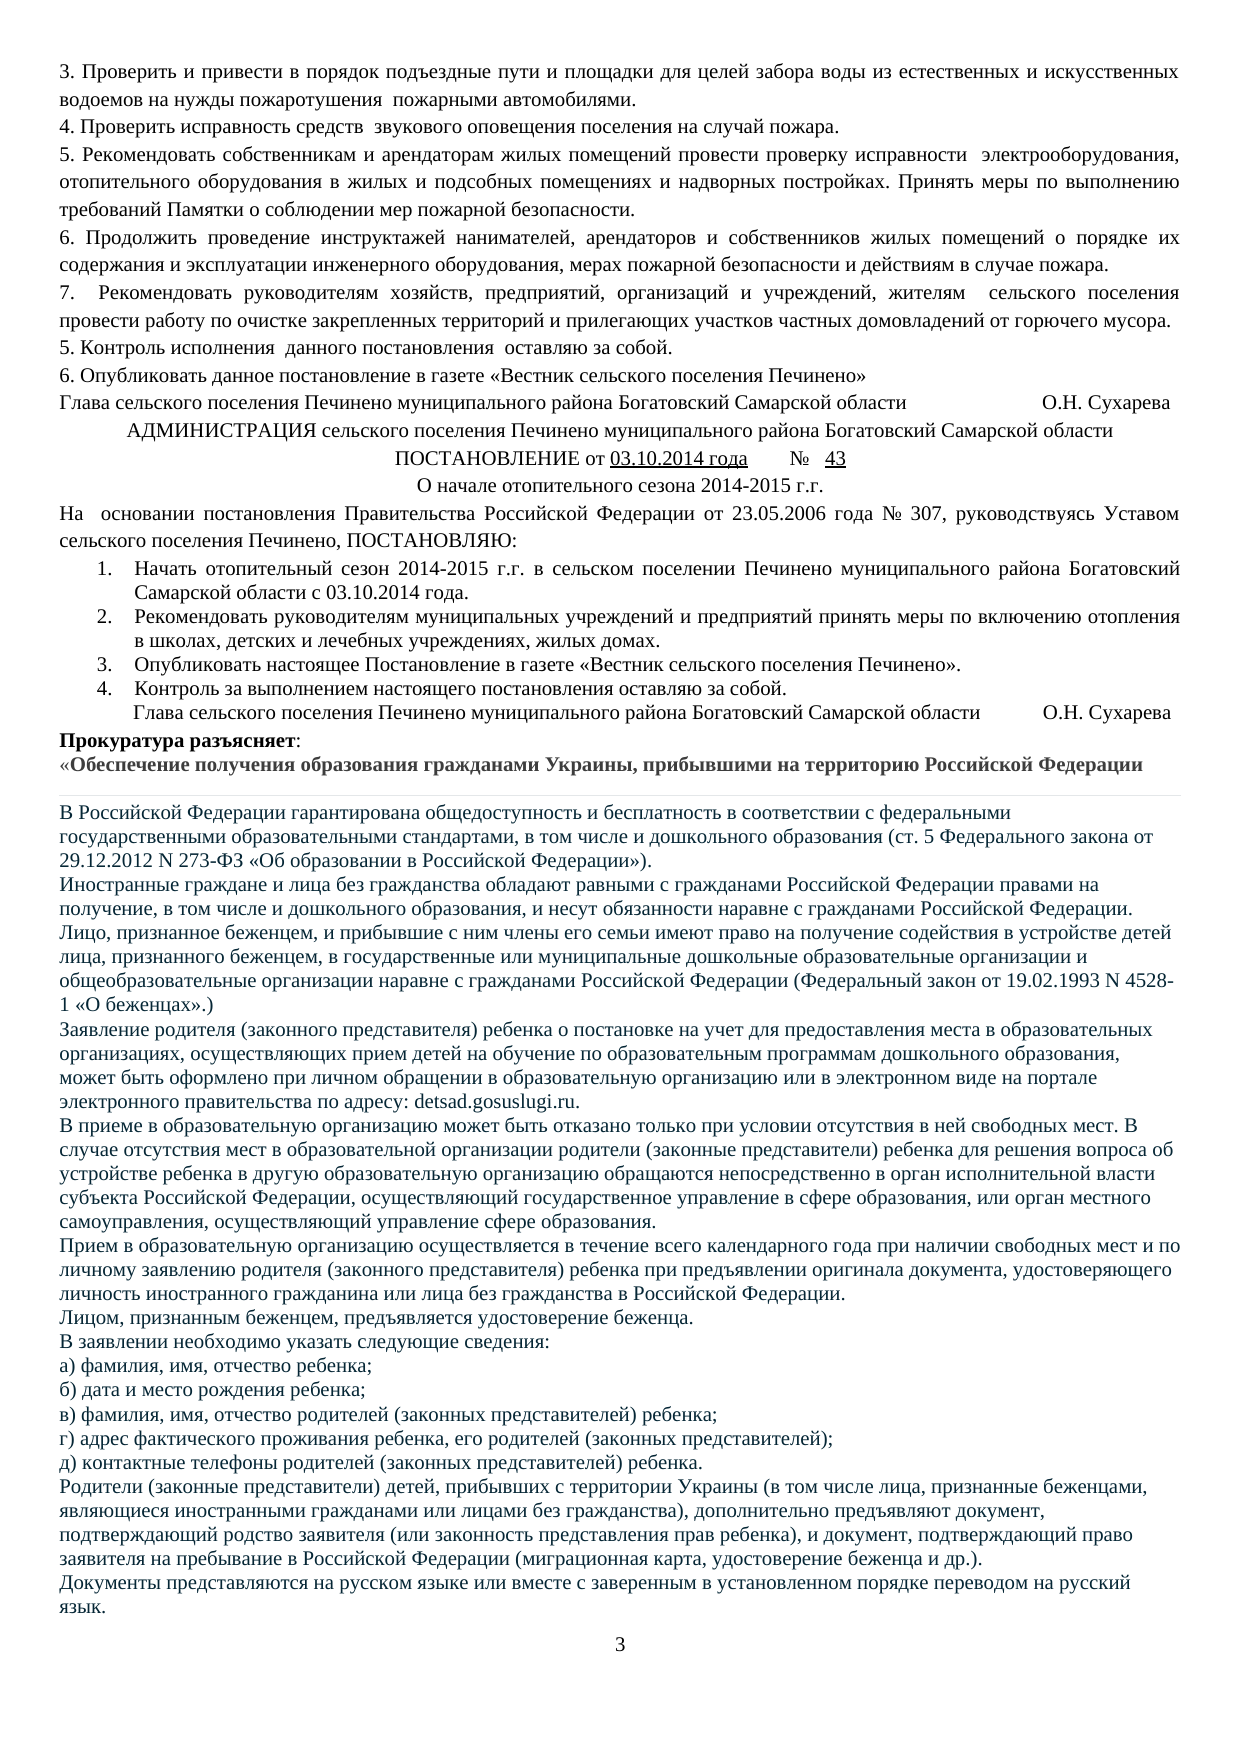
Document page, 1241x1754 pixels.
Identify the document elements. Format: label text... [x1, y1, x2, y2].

text Родители (законные представители) детей, прибывших с территории Украины (в том числе лица, признанные беженцами, являющиеся иностранными гражданами или лицами без гражданства), дополнительно предъявляют документ, подтверждающий родство заявителя (или законность представления прав ребенка), и документ, подтверждающий право заявителя на пребывание в Российской Федерации (миграционная карта, удостоверение беженца и др.). [59, 1474, 1181, 1570]
text Глава сельского поселения Печинено муниципального района Богатовский Самарской области О.Н. Сухарева [59, 700, 1181, 724]
text Прием в образовательную организацию осуществляется в течение всего календарного года при наличии свободных мест и по личному заявлению родителя (законного представителя) ребенка при предъявлении оригинала документа, удостоверяющего личность иностранного гражданина или лица без гражданства в Российской Федерации. [59, 1233, 1181, 1305]
text Прокуратура разъясняет: [59, 728, 1181, 752]
subtitle «Обеспечение получения образования гражданами Украины, прибывшими на территорию Российской Федерации [59, 752, 1181, 795]
text Документы представляются на русском языке или вместе с заверенным в установленном порядке переводом на русский язык. [59, 1570, 1181, 1618]
text а) фамилия, имя, отчество ребенка; [59, 1353, 1181, 1377]
text б) дата и место рождения ребенка; [59, 1377, 1181, 1401]
text В заявлении необходимо указать следующие сведения: [59, 1329, 1181, 1353]
list Рекомендовать руководителям муниципальных учреждений и предприятий принять меры по включению отопления в школах, детских и лечебных учреждениях, жилых домах. [97, 604, 1181, 652]
text 6. Продолжить проведение инструктажей нанимателей, арендаторов и собственников жилых помещений о порядке их содержания и эксплуатации инженерного оборудования, мерах пожарной безопасности и действиям в случае пожара. [59, 225, 1181, 276]
text 3. Проверить и привести в порядок подъездные пути и площадки для целей забора воды из естественных и искусственных водоемов на нужды пожаротушения пожарными автомобилями. [59, 59, 1181, 111]
list Начать отопительный сезон 2014-2015 г.г. в сельском поселении Печинено муниципального района Богатовский Самарской области с 03.10.2014 года. [97, 556, 1181, 604]
text В Российской Федерации гарантирована общедоступность и бесплатность в соответствии с федеральными государственными образовательными стандартами, в том числе и дошкольного образования (ст. 5 Федерального закона от 29.12.2012 N 273-ФЗ «Об образовании в Российской Федерации»). [59, 800, 1181, 872]
list Контроль за выполнением настоящего постановления оставляю за собой. [97, 676, 1181, 700]
text 5. Контроль исполнения данного постановления оставляю за собой. [59, 335, 1181, 359]
text д) контактные телефоны родителей (законных представителей) ребенка. [59, 1449, 1181, 1474]
text Иностранные граждане и лица без гражданства обладают равными с гражданами Российской Федерации правами на получение, в том числе и дошкольного образования, и несут обязанности наравне с гражданами Российской Федерации. [59, 872, 1181, 920]
text 6. Опубликовать данное постановление в газете «Вестник сельского поселения Печинено» [59, 363, 1181, 387]
text 5. Рекомендовать собственникам и арендаторам жилых помещений провести проверку исправности электрооборудования, отопительного оборудования в жилых и подсобных помещениях и надворных постройках. Принять меры по выполнению требований Памятки о соблюдении мер пожарной безопасности. [59, 142, 1181, 221]
text Лицо, признанное беженцем, и прибывшие с ним члены его семьи имеют право на получение содействия в устройстве детей лица, признанного беженцем, в государственные или муниципальные дошкольные образовательные организации и общеобразовательные организации наравне с гражданами Российской Федерации (Федеральный закон от 19.02.1993 N 4528-1 «О беженцах».) [59, 920, 1181, 1016]
text ПОСТАНОВЛЕНИЕ от 03.10.2014 года № 43 [59, 446, 1181, 469]
text Глава сельского поселения Печинено муниципального района Богатовский Самарской области О.Н. Сухарева [59, 390, 1181, 414]
text 4. Проверить исправность средств звукового оповещения поселения на случай пожара. [59, 114, 1181, 138]
text АДМИНИСТРАЦИЯ сельского поселения Печинено муниципального района Богатовский Самарской области [59, 418, 1181, 442]
text На основании постановления Правительства Российской Федерации от 23.05.2006 года № 307, руководствуясь Уставом сельского поселения Печинено, ПОСТАНОВЛЯЮ: [59, 501, 1181, 552]
text О начале отопительного сезона 2014-2015 г.г. [59, 473, 1181, 497]
text Заявление родителя (законного представителя) ребенка о постановке на учет для предоставления места в образовательных организациях, осуществляющих прием детей на обучение по образовательным программам дошкольного образования, может быть оформлено при личном обращении в образовательную организацию или в электронном виде на портале электронного правительства по адресу: detsad.gosuslugi.ru. [59, 1016, 1181, 1113]
list Опубликовать настоящее Постановление в газете «Вестник сельского поселения Печинено». [97, 652, 1181, 676]
text г) адрес фактического проживания ребенка, его родителей (законных представителей); [59, 1426, 1181, 1449]
text 7. Рекомендовать руководителям хозяйств, предприятий, организаций и учреждений, жителям сельского поселения провести работу по очистке закрепленных территорий и прилегающих участков частных домовладений от горючего мусора. [59, 280, 1181, 332]
text в) фамилия, имя, отчество родителей (законных представителей) ребенка; [59, 1401, 1181, 1426]
text В приеме в образовательную организацию может быть отказано только при условии отсутствия в ней свободных мест. В случае отсутствия мест в образовательной организации родители (законные представители) ребенка для решения вопроса об устройстве ребенка в другую образовательную организацию обращаются непосредственно в орган исполнительной власти субъекта Российской Федерации, осуществляющий государственное управление в сфере образования, или орган местного самоуправления, осуществляющий управление сфере образования. [59, 1113, 1181, 1233]
text Лицом, признанным беженцем, предъявляется удостоверение беженца. [59, 1305, 1181, 1329]
